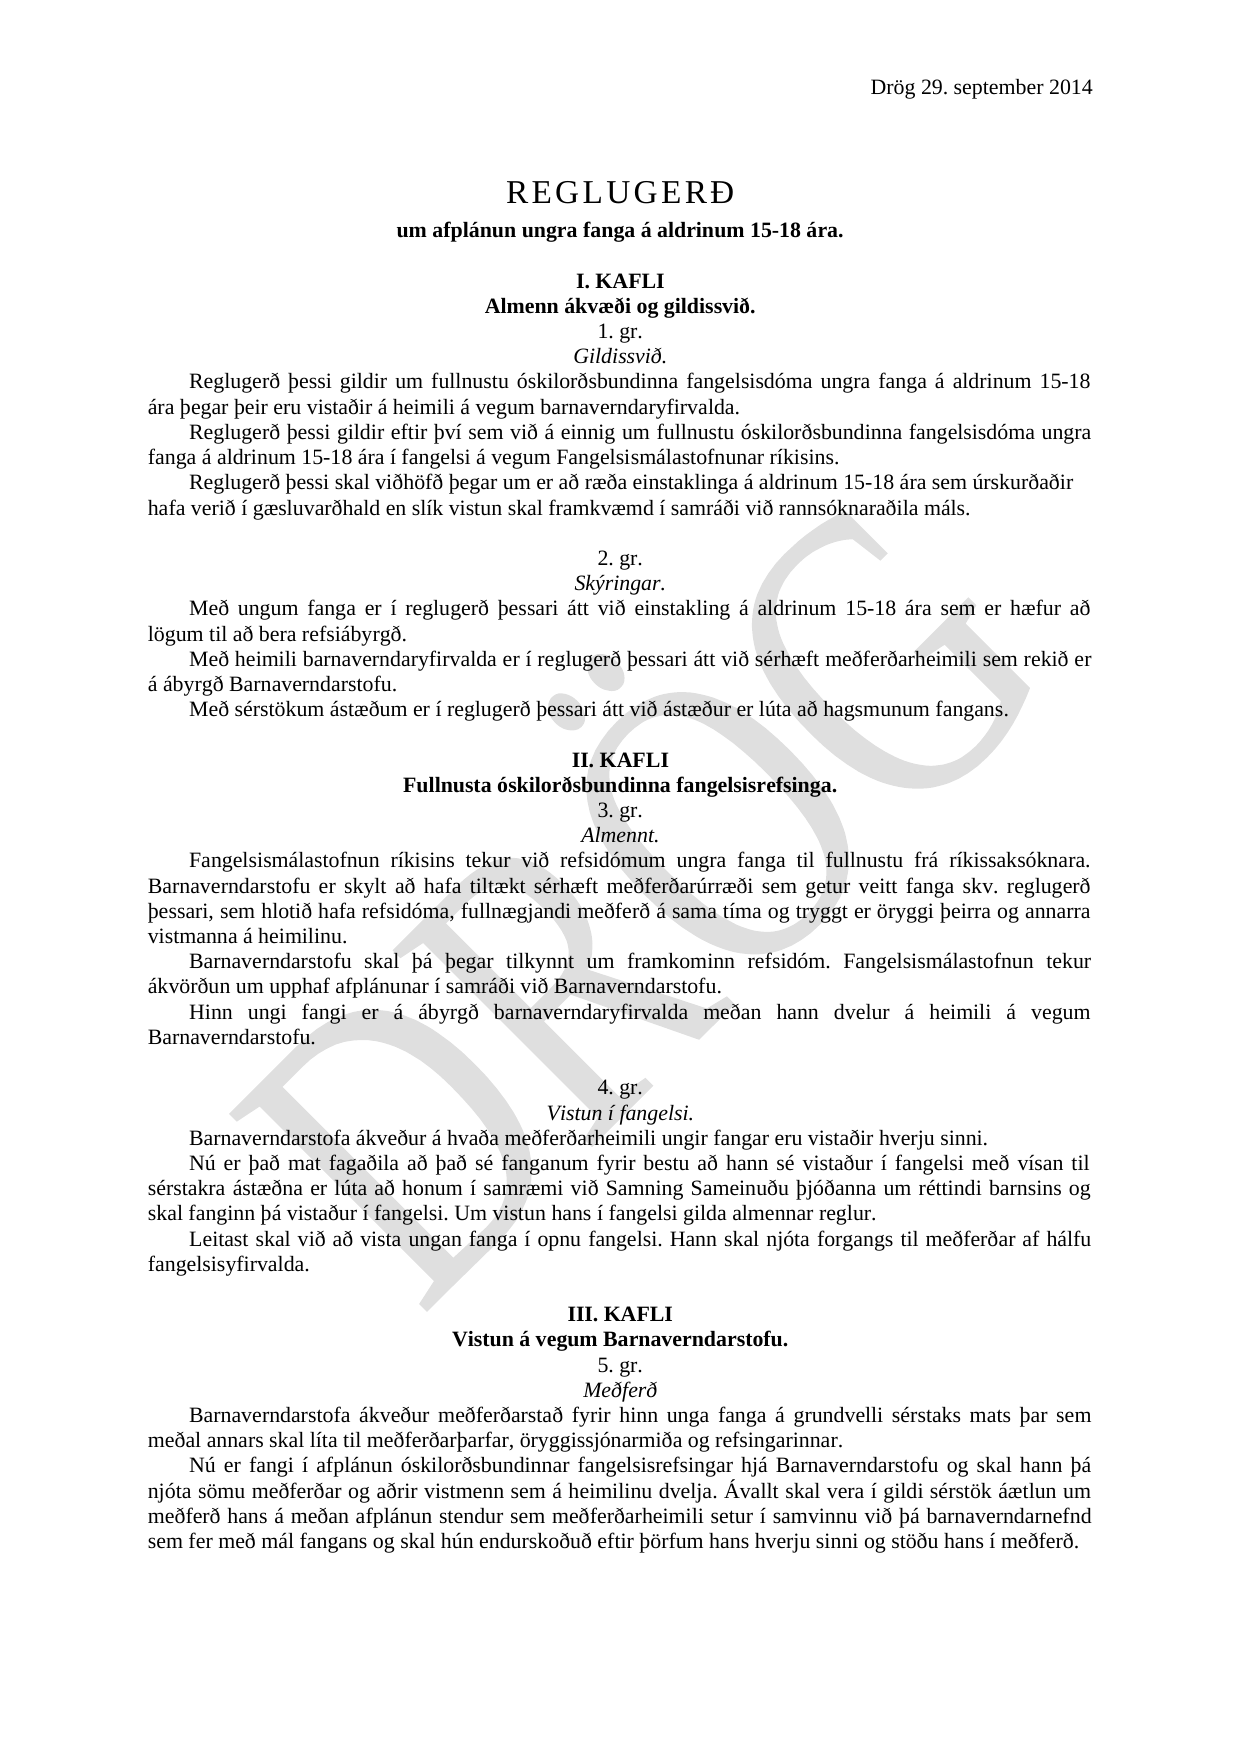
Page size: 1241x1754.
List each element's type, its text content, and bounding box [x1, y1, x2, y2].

subtitle II. KAFLI [148, 747, 1093, 772]
text Nú er fangi í afplánun óskilorðsbundinnar fangelsisrefsingar hjá Barnaverndarstofu og skal hann þá njóta sömu meðferðar og aðrir vistmenn sem á heimilinu dvelja. Ávallt skal vera í gildi sérstök áætlun um meðferð hans á meðan afplánun stendur sem meðferðarheimili setur í samvinnu við þá barnaverndarnefnd sem fer með mál fangans og skal hún endurskoðuð eftir þörfum hans hverju sinni og stöðu hans í meðferð. [148, 1452, 1093, 1553]
subtitle Skýringar. [148, 570, 1093, 595]
text Fangelsismálastofnun ríkisins tekur við refsidómum ungra fanga til fullnustu frá ríkissaksóknara. Barnaverndarstofu er skylt að hafa tiltækt sérhæft meðferðarúrræði sem getur veitt fanga skv. reglugerð þessari, sem hlotið hafa refsidóma, fullnægjandi meðferð á sama tíma og tryggt er öryggi þeirra og annarra vistmanna á heimilinu. [148, 847, 1093, 948]
text Reglugerð þessi gildir eftir því sem við á einnig um fullnustu óskilorðsbundinna fangelsisdóma ungra fanga á aldrinum 15-18 ára í fangelsi á vegum Fangelsismálastofnunar ríkisins. [148, 419, 1093, 469]
subtitle REGLUGERÐ [148, 173, 1093, 211]
text Leitast skal við að vista ungan fanga í opnu fangelsi. Hann skal njóta forgangs til meðferðar af hálfu fangelsisyfirvalda. [148, 1226, 1093, 1276]
subtitle I. KAFLI [148, 268, 1093, 293]
subtitle Fullnusta óskilorðsbundinna fangelsisrefsinga. [148, 772, 1093, 797]
subtitle III. KAFLI [148, 1301, 1093, 1326]
subtitle 3. gr. [148, 797, 1093, 822]
text Barnaverndarstofa ákveður á hvaða meðferðarheimili ungir fangar eru vistaðir hverju sinni. [148, 1125, 1093, 1150]
text Nú er það mat fagaðila að það sé fanganum fyrir bestu að hann sé vistaður í fangelsi með vísan til sérstakra ástæðna er lúta að honum í samræmi við Samning Sameinuðu þjóðanna um réttindi barnsins og skal fanginn þá vistaður í fangelsi. Um vistun hans í fangelsi gilda almennar reglur. [148, 1150, 1093, 1226]
subtitle Almenn ákvæði og gildissvið. [148, 293, 1093, 318]
text Með ungum fanga er í reglugerð þessari átt við einstakling á aldrinum 15-18 ára sem er hæfur að lögum til að bera refsiábyrgð. [148, 595, 1093, 646]
subtitle Reglugerð þessi skal viðhöfð þegar um er að ræða einstaklinga á aldrinum 15-18 ára sem úrskurðaðir hafa verið í gæsluvarðhald en slík vistun skal framkvæmd í samráði við rannsóknaraðila máls. [148, 469, 1093, 520]
subtitle Vistun á vegum Barnaverndarstofu. [148, 1326, 1093, 1352]
text Með sérstökum ástæðum er í reglugerð þessari átt við ástæður er lúta að hagsmunum fangans. [148, 696, 1093, 721]
subtitle Meðferð [148, 1377, 1093, 1402]
subtitle Gildissvið. [148, 343, 1093, 368]
text Barnaverndarstofu skal þá þegar tilkynnt um framkominn refsidóm. Fangelsismálastofnun tekur ákvörðun um upphaf afplánunar í samráði við Barnaverndarstofu. [148, 948, 1093, 999]
text Barnaverndarstofa ákveður meðferðarstað fyrir hinn unga fanga á grundvelli sérstaks mats þar sem meðal annars skal líta til meðferðarþarfar, öryggissjónarmiða og refsingarinnar. [148, 1402, 1093, 1452]
subtitle 4. gr. [148, 1074, 1093, 1099]
subtitle um afplánun ungra fanga á aldrinum 15-18 ára. [148, 217, 1093, 242]
subtitle Almennt. [148, 822, 1093, 847]
subtitle 1. gr. [148, 318, 1093, 343]
subtitle Vistun í fangelsi. [148, 1099, 1093, 1125]
text Með heimili barnaverndaryfirvalda er í reglugerð þessari átt við sérhæft meðferðarheimili sem rekið er á ábyrgð Barnaverndarstofu. [148, 646, 1093, 696]
text Hinn ungi fangi er á ábyrgð barnaverndaryfirvalda meðan hann dvelur á heimili á vegum Barnaverndarstofu. [148, 999, 1093, 1049]
subtitle 2. gr. [148, 545, 1093, 570]
subtitle 5. gr. [148, 1352, 1093, 1377]
text Reglugerð þessi gildir um fullnustu óskilorðsbundinna fangelsisdóma ungra fanga á aldrinum 15-18 ára þegar þeir eru vistaðir á heimili á vegum barnaverndaryfirvalda. [148, 368, 1093, 419]
